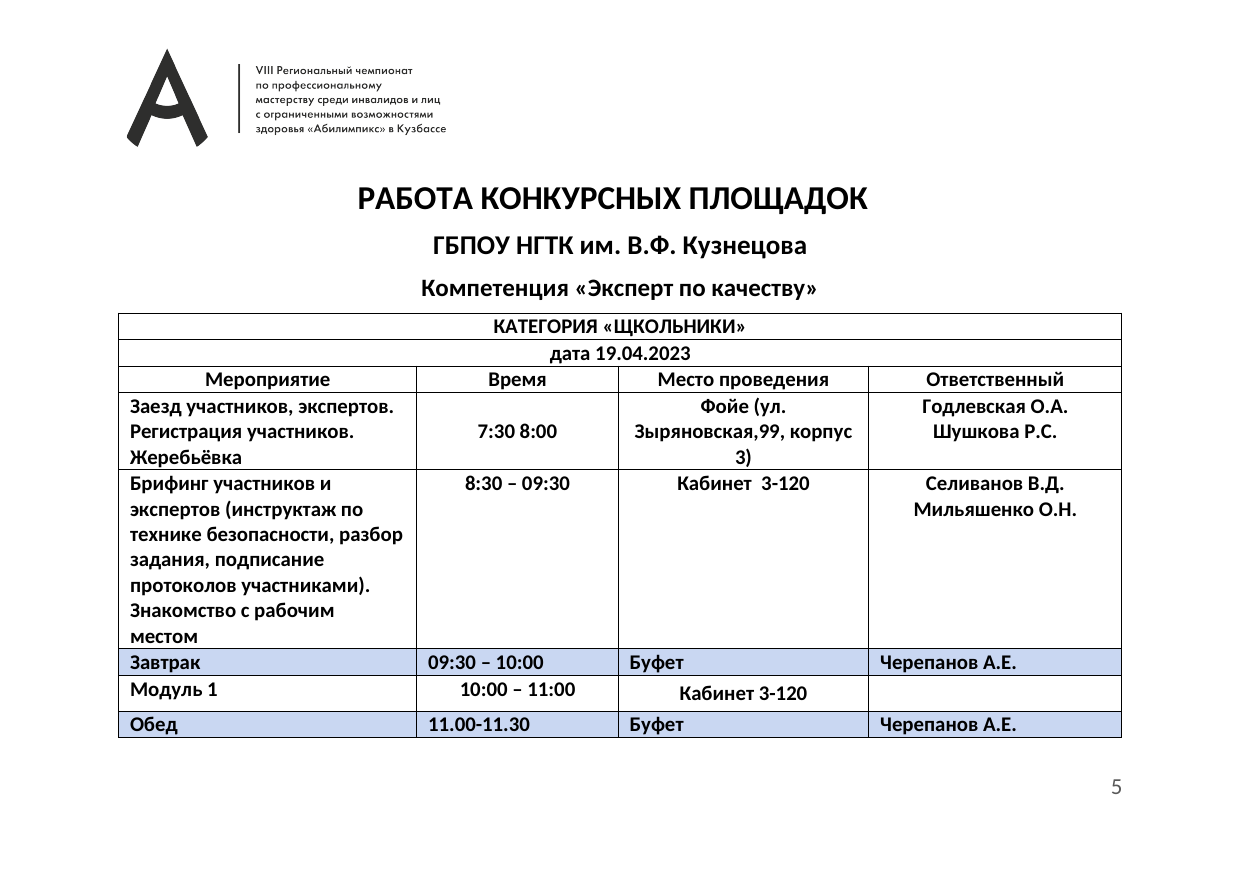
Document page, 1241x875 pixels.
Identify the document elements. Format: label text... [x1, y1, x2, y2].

table_cell 11.00-11.30 [417, 712, 618, 737]
table_cell 09:30 – 10:00 [417, 649, 618, 675]
table_cell Фойе (ул. Зыряновская,99, корпус 3) [619, 393, 868, 469]
table_cell Буфет [619, 712, 868, 737]
table_cell 10:00 – 11:00 [417, 676, 618, 711]
table_cell Брифинг участников и экспертов (инструктаж по технике безопасности, разбор задания, подписание протоколов участниками). Знакомство с рабочим местом [119, 470, 416, 648]
table_cell [869, 676, 1121, 711]
table_cell 8:30 – 09:30 [417, 470, 618, 648]
table_cell Черепанов А.Е. [869, 712, 1121, 737]
text Компетенция «Эксперт по качеству» [118, 272, 1122, 302]
table_cell Время [417, 367, 618, 392]
table_cell Обед [119, 712, 416, 737]
table_cell 7:30 8:00 [417, 393, 618, 469]
table_cell Мероприятие [119, 367, 416, 392]
table_cell Модуль 1 [119, 676, 416, 711]
table_cell дата 19.04.2023 [119, 340, 1121, 366]
table_cell Место проведения [619, 367, 868, 392]
table_cell Селиванов В.Д. Мильяшенко О.Н. [869, 470, 1121, 648]
table_cell Буфет [619, 649, 868, 675]
picture [126, 48, 446, 147]
table_cell Кабинет 3-120 [619, 470, 868, 648]
table_cell Годлевская О.А. Шушкова Р.С. [869, 393, 1121, 469]
table_cell Черепанов А.Е. [869, 649, 1121, 675]
table_cell Завтрак [119, 649, 416, 675]
table_cell Ответственный [869, 367, 1121, 392]
table_header КАТЕГОРИЯ «ЩКОЛЬНИКИ» [119, 314, 1121, 339]
text РАБОТА КОНКУРСНЫХ ПЛОЩАДОК [103, 177, 1122, 218]
table_cell Заезд участников, экспертов. Регистрация участников. Жеребьёвка [119, 393, 416, 469]
table_cell Кабинет 3-120 [619, 676, 868, 711]
text ГБПОУ НГТК им. В.Ф. Кузнецова [118, 228, 1122, 261]
